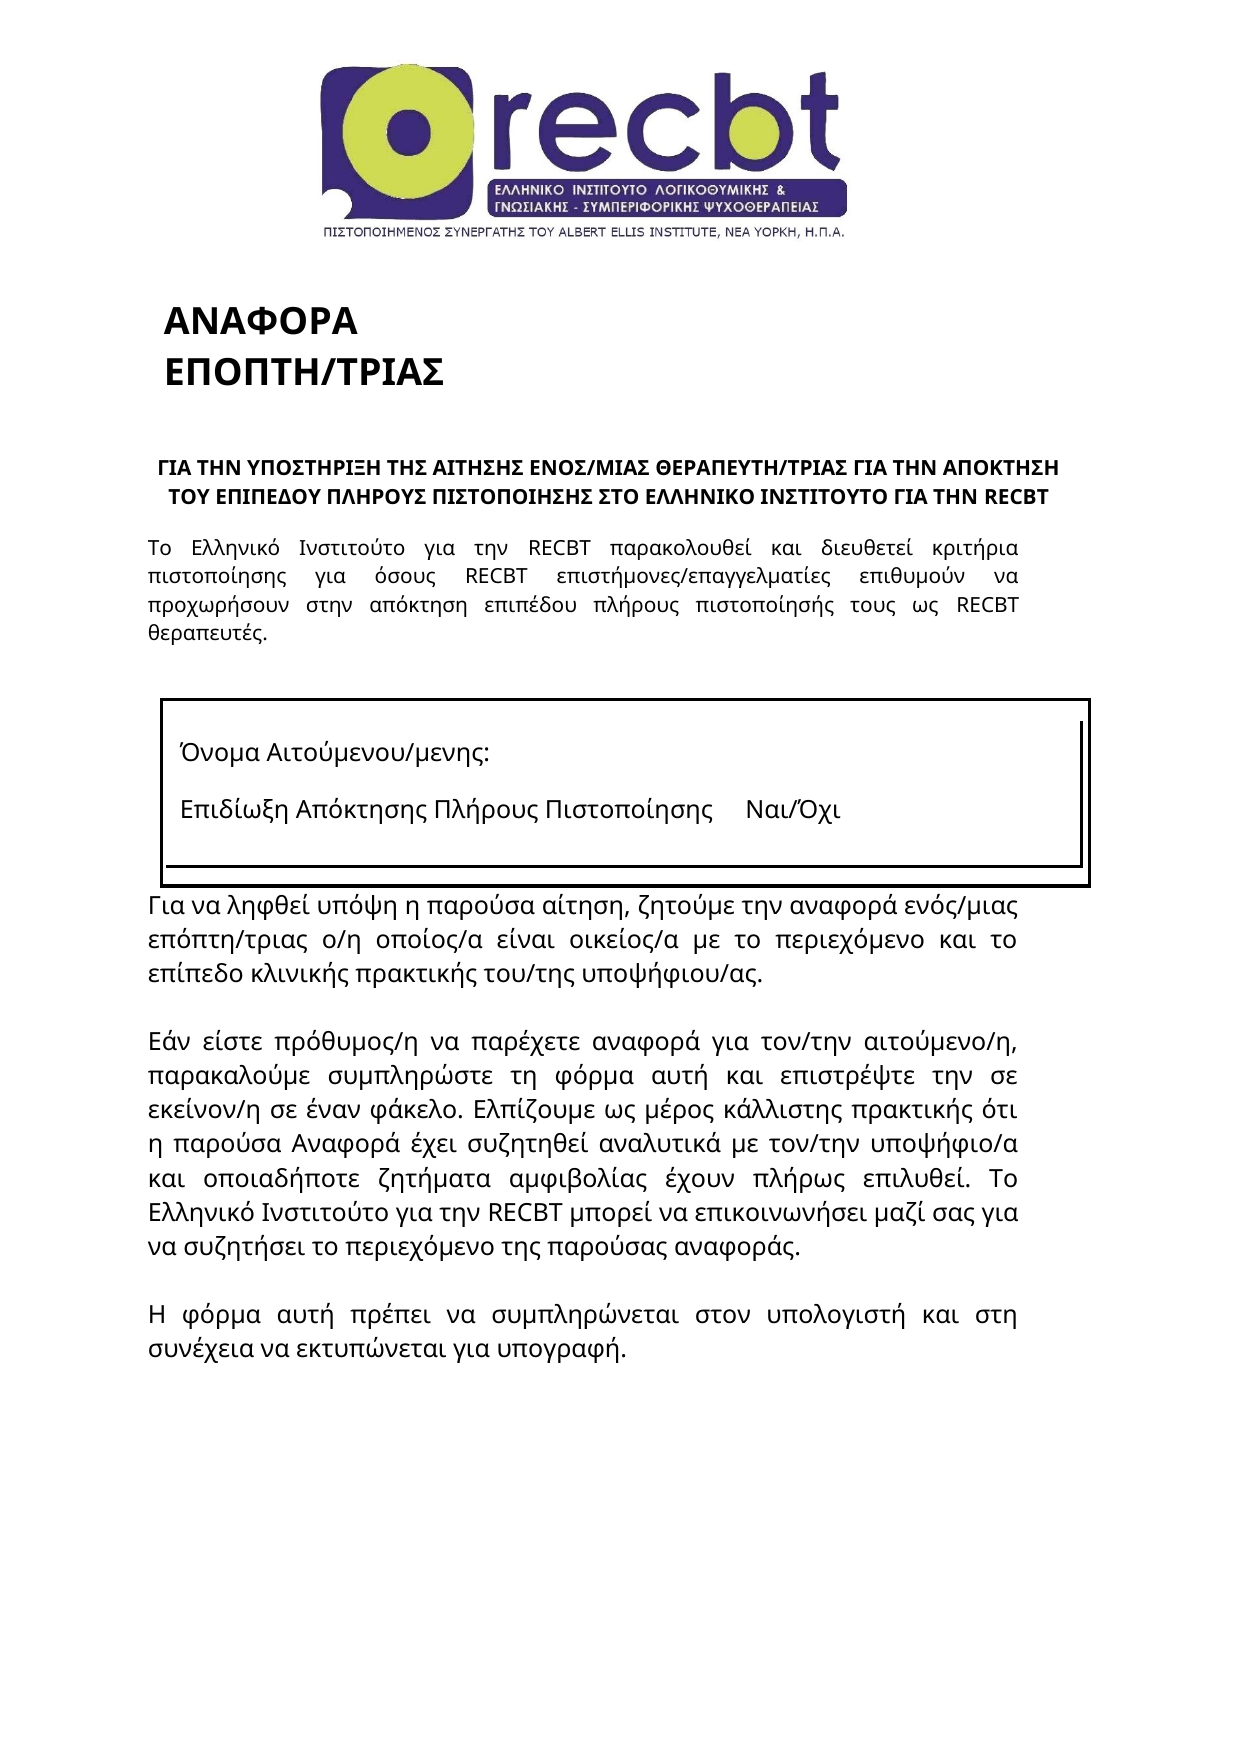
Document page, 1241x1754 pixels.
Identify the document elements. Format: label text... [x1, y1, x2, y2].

text ΓΙΑ ΤΗΝ ΥΠΟΣΤΗΡΙΞΗ ΤΗΣ ΑΙΤΗΣΗΣ ΕΝΟΣ/ΜΙΑΣ ΘΕΡΑΠΕΥΤΗ/ΤΡΙΑΣ ΓΙΑ ΤΗΝ ΑΠΟΚΤΗΣΗ ΤΟΥ ΕΠΙΠΕΔΟΥ ΠΛΗΡΟΥΣ ΠΙΣΤΟΠΟΙΗΣΗΣ ΣΤΟ ΕΛΛΗΝΙΚΟ ΙΝΣΤΙΤΟΥΤΟ ΓΙΑ ΤΗΝ RECBT [148, 453, 1069, 510]
text ΕΠΟΠΤΗ/ΤΡΙΑΣ [89, 346, 1069, 397]
text Εάν είστε πρόθυμος/η να παρέχετε αναφορά για τον/την αιτούμενο/η, παρακαλούμε συμπληρώστε τη φόρμα αυτή και επιστρέψτε την σε εκείνον/η σε έναν φάκελο. Ελπίζουμε ως μέρος κάλλιστης πρακτικής ότι η παρούσα Αναφορά έχει συζητηθεί αναλυτικά με τον/την υποψήφιο/α και οποιαδήποτε ζητήματα αμφιβολίας έχουν πλήρως επιλυθεί. Το Ελληνικό Ινστιτούτο για την RECBT μπορεί να επικοινωνήσει μαζί σας για να συζητήσει το περιεχόμενο της παρούσας αναφοράς. [148, 1024, 1019, 1262]
text Επιδίωξη Απόκτησης Πλήρους Πιστοποίησης Ναι/Όχι [163, 791, 1079, 825]
text Η φόρμα αυτή πρέπει να συμπληρώνεται στον υπολογιστή και στη συνέχεια να εκτυπώνεται για υπογραφή. [148, 1296, 1019, 1364]
text ΑΝΑΦΟΡΑ [89, 294, 1069, 346]
picture [313, 59, 854, 244]
text Όνομα Αιτούμενου/μενης: [163, 718, 1079, 769]
text Για να ληφθεί υπόψη η παρούσα αίτηση, ζητούμε την αναφορά ενός/μιας επόπτη/τριας ο/η οποίος/α είναι οικείος/α με το περιεχόμενο και το επίπεδο κλινικής πρακτικής του/της υποψήφιου/ας. [148, 743, 1019, 990]
text Το Ελληνικό Ινστιτούτο για την RECBT παρακολουθεί και διευθετεί κριτήρια πιστοποίησης για όσους RECBT επιστήμονες/επαγγελματίες επιθυμούν να προχωρήσουν στην απόκτηση επιπέδου πλήρους πιστοποίησής τους ως RECBT θεραπευτές. [148, 533, 1019, 647]
